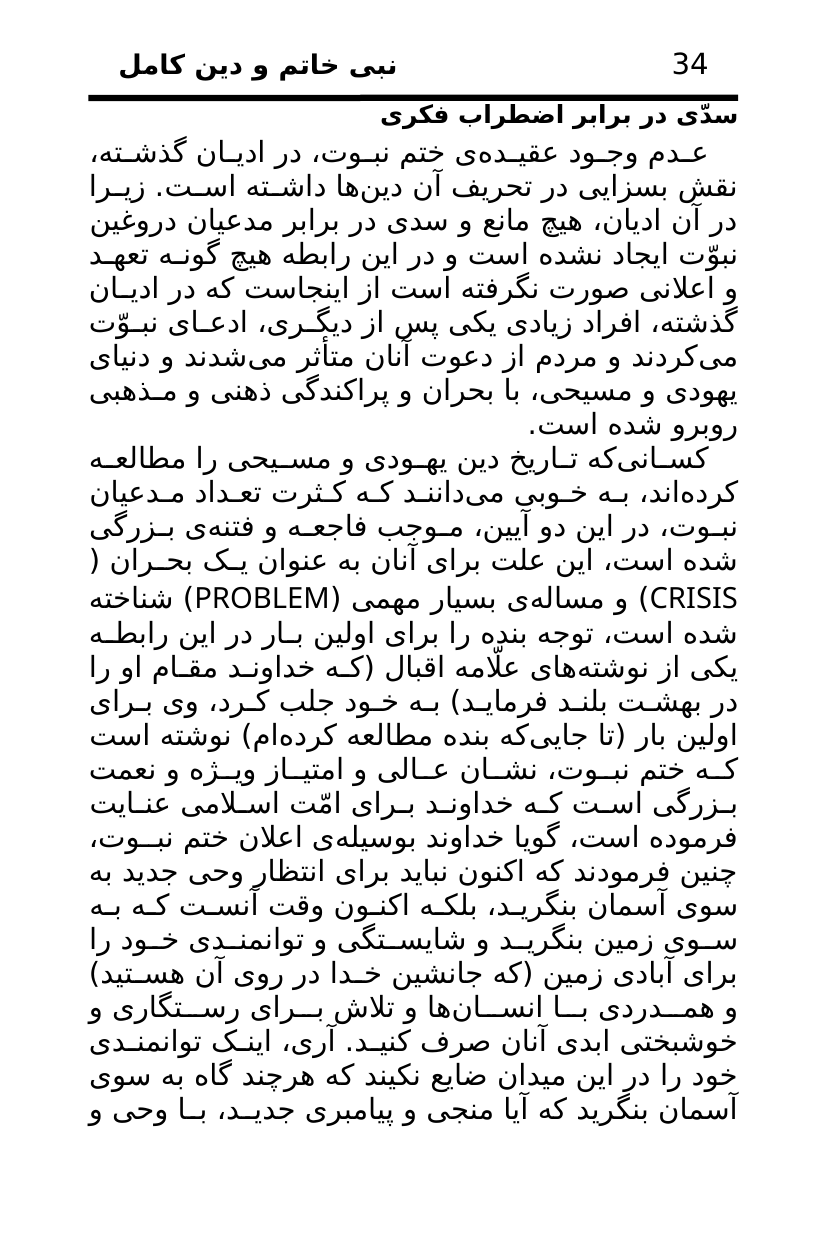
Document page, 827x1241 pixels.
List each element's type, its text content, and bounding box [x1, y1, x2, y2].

text عدم وجود عقیده‌ی ختم نبوت، در ادیان گذشته، نقش بسزایی در تحریف آن دین‌ها داشته است. زیرا در آن ادیان، هیچ مانع و سدی در برابر مدعیان دروغین نبوّت ایجاد نشده است و در این رابطه هیچ گونه تعهد و اعلانی صورت نگرفته است از اینجاست که در ادیان گذشته، افراد زیادی یکی پس از دیگری، ادعای نبوّت می‌کردند و مردم از دعوت آنان متأثر می‌شدند و دنیای یهودی و مسیحی، با بحران و پراکندگی ذهنی و مذهبی روبرو شده است. [89, 135, 738, 441]
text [89, 441, 738, 1126]
text سدّی در برابر اضطراب فکری [89, 100, 738, 129]
